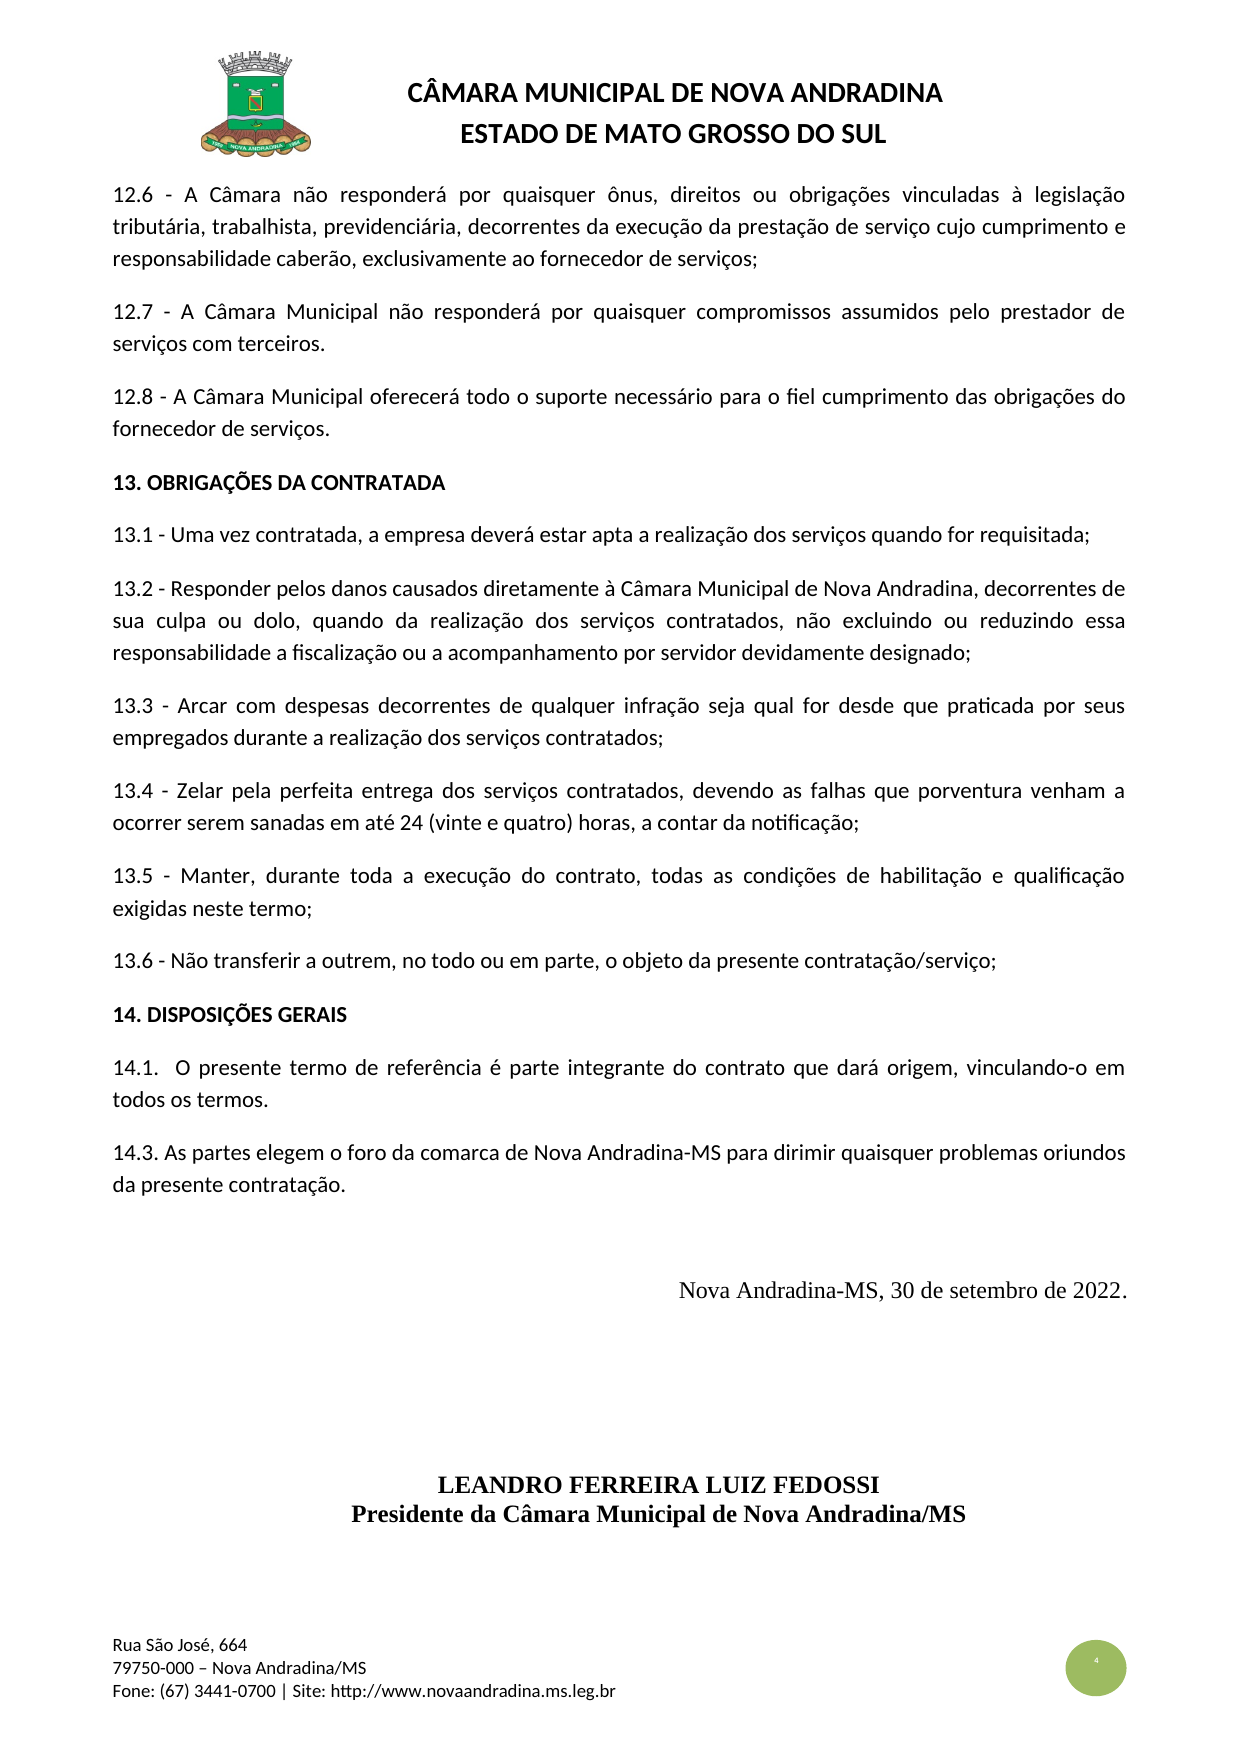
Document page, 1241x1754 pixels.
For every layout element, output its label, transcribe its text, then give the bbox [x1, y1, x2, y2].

text 13.1 - Uma vez contratada, a empresa deverá estar apta a realização dos serviços quando for requisitada; [112, 521, 1128, 549]
text 13.3 - Arcar com despesas decorrentes de qualquer infração seja qual for desde que praticada por seus empregados durante a realização dos serviços contratados; [112, 691, 1128, 751]
text 14.3. As partes elegem o foro da comarca de Nova Andradina-MS para dirimir quaisquer problemas oriundos da presente contratação. [112, 1138, 1128, 1198]
text 13. OBRIGAÇÕES DA CONTRATADA [112, 468, 1128, 496]
text LEANDRO FERREIRA LUIZ FEDOSSI [190, 1471, 1128, 1499]
text 13.6 - Não transferir a outrem, no todo ou em parte, o objeto da presente contratação/serviço; [112, 947, 1128, 975]
text 12.6 - A Câmara não responderá por quaisquer ônus, direitos ou obrigações vinculadas à legislação tributária, trabalhista, previdenciária, decorrentes da execução da prestação de serviço cujo cumprimento e responsabilidade caberão, exclusivamente ao fornecedor de serviços; [112, 180, 1128, 272]
text Nova Andradina-MS, 30 de setembro de 2022. [123, 1276, 1128, 1304]
text 14.1. O presente termo de referência é parte integrante do contrato que dará origem, vinculando-o em todos os termos. [112, 1053, 1128, 1113]
text 14. DISPOSIÇÕES GERAIS [112, 1000, 1128, 1028]
text 12.7 - A Câmara Municipal não responderá por quaisquer compromissos assumidos pelo prestador de serviços com terceiros. [112, 297, 1128, 357]
text 13.5 - Manter, durante toda a execução do contrato, todas as condições de habilitação e qualificação exigidas neste termo; [112, 861, 1128, 922]
text 13.2 - Responder pelos danos causados diretamente à Câmara Municipal de Nova Andradina, decorrentes de sua culpa ou dolo, quando da realização dos serviços contratados, não excluindo ou reduzindo essa responsabilidade a fiscalização ou a acompanhamento por servidor devidamente designado; [112, 574, 1128, 666]
text 12.8 - A Câmara Municipal oferecerá todo o suporte necessário para o fiel cumprimento das obrigações do fornecedor de serviços. [112, 382, 1128, 443]
text 13.4 - Zelar pela perfeita entrega dos serviços contratados, devendo as falhas que porventura venham a ocorrer serem sanadas em até 24 (vinte e quatro) horas, a contar da notificação; [112, 776, 1128, 836]
picture [201, 51, 311, 157]
text Presidente da Câmara Municipal de Nova Andradina/MS [190, 1499, 1128, 1528]
